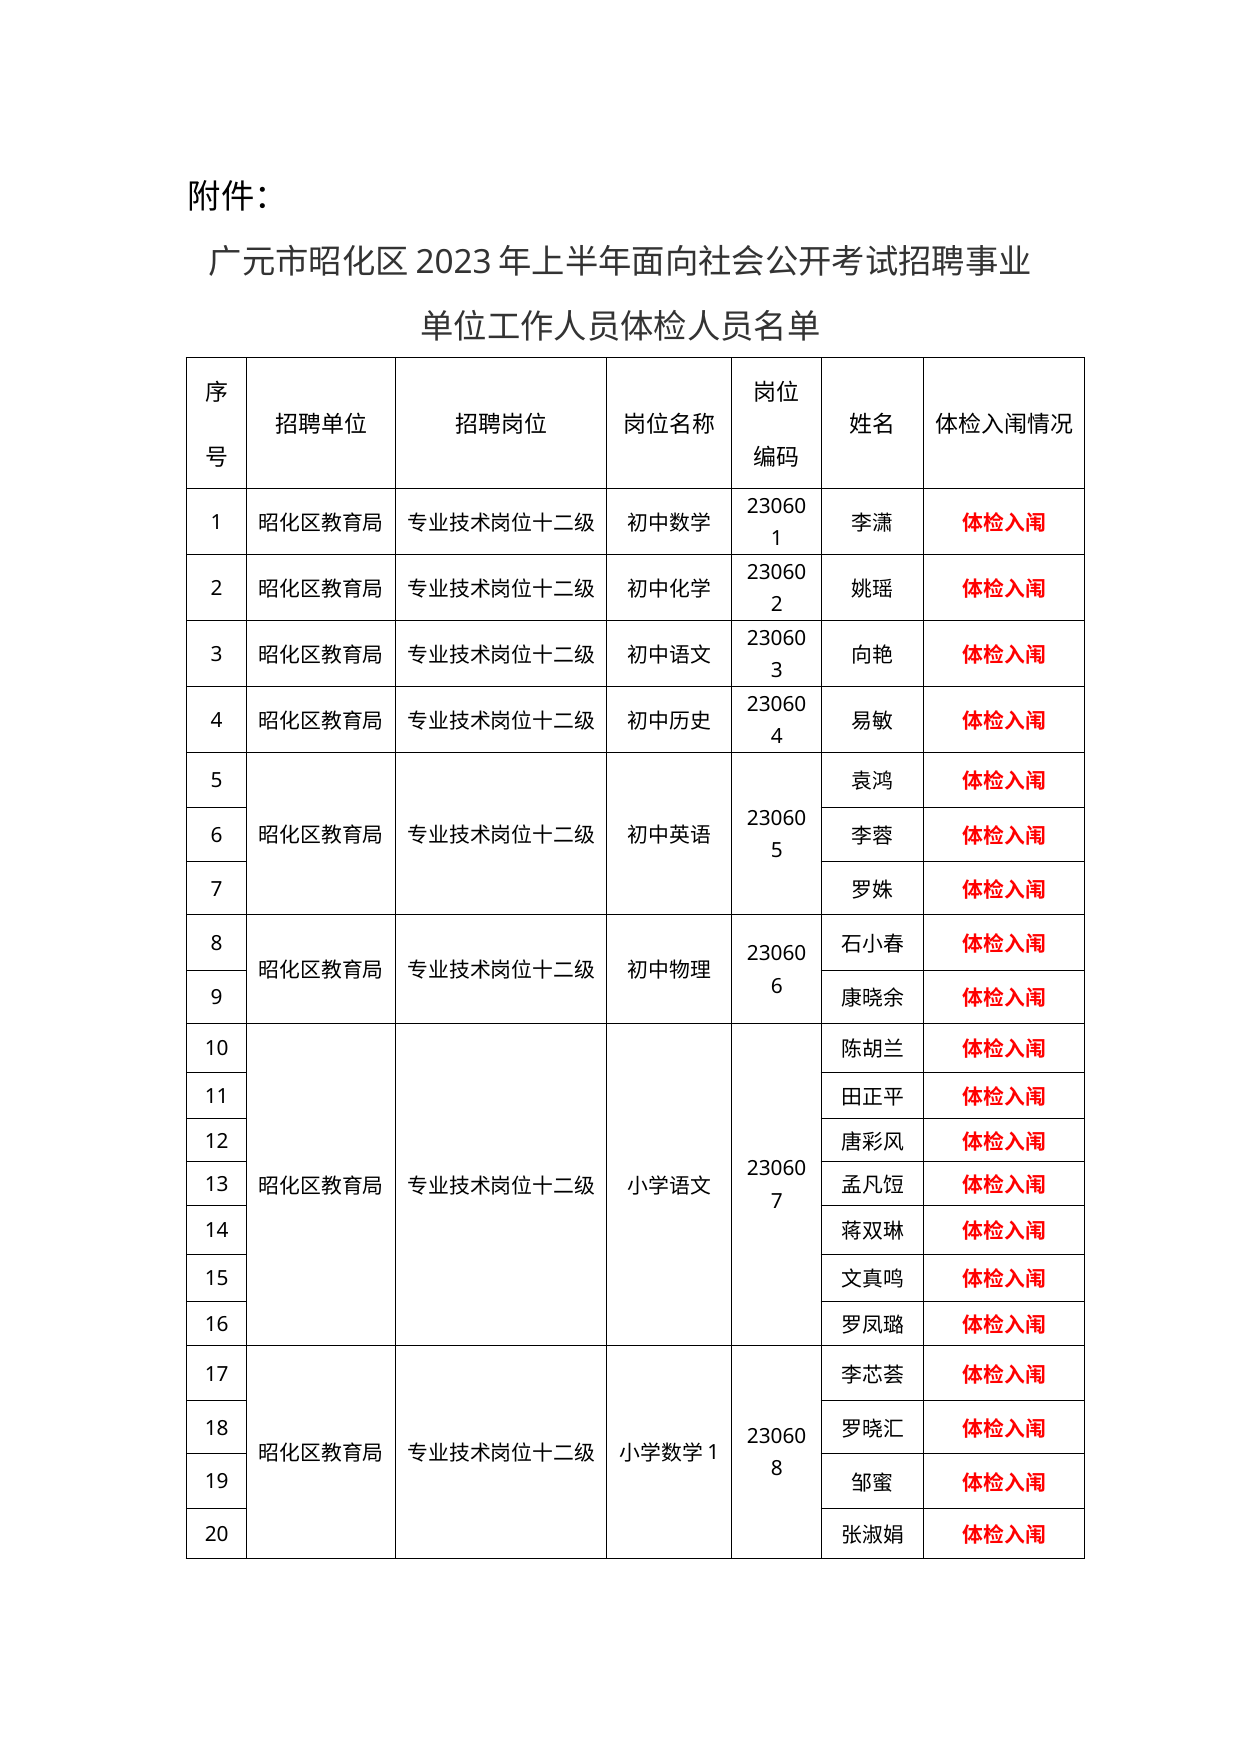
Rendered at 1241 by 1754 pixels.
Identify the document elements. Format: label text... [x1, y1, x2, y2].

table_cell 姚瑶 [822, 555, 923, 620]
table_cell 初中语文 [607, 621, 731, 686]
table_cell 易敏 [822, 687, 923, 752]
table_cell 体检入闱 [924, 687, 1084, 752]
table_cell 230603 [732, 621, 821, 686]
table_cell 昭化区教育局 [247, 915, 395, 1023]
table_cell 体检入闱 [924, 862, 1084, 914]
table_cell 体检入闱 [924, 489, 1084, 554]
table_cell 14 [187, 1206, 246, 1253]
text 单位工作人员体检人员名单 [187, 292, 1053, 357]
table_cell 专业技术岗位十二级 [396, 687, 606, 752]
table_cell 初中历史 [607, 687, 731, 752]
table_cell 16 [187, 1302, 246, 1344]
table_cell 体检入闱 [924, 1509, 1084, 1558]
table_cell 初中物理 [607, 915, 731, 1023]
table_cell 康晓余 [822, 971, 923, 1023]
table_cell 3 [187, 621, 246, 686]
table_cell 11 [187, 1073, 246, 1118]
table_cell 13 [187, 1162, 246, 1204]
table_cell 体检入闱 [924, 1162, 1084, 1204]
table_cell 体检入闱 [924, 1302, 1084, 1344]
table_cell 小学语文 [607, 1024, 731, 1344]
table_cell 体检入闱 [924, 1073, 1084, 1118]
table_cell 19 [187, 1454, 246, 1508]
table_cell 专业技术岗位十二级 [396, 621, 606, 686]
table_cell 体检入闱 [924, 915, 1084, 970]
table_cell 7 [187, 862, 246, 914]
table_cell 体检入闱 [924, 753, 1084, 807]
table_cell 18 [187, 1401, 246, 1453]
table_cell 8 [187, 915, 246, 970]
table_cell 邹蜜 [822, 1454, 923, 1508]
table_cell 李潇 [822, 489, 923, 554]
table_cell 体检入闱 [924, 1024, 1084, 1072]
table_cell 昭化区教育局 [247, 555, 395, 620]
table_cell 李蓉 [822, 808, 923, 861]
table_cell 专业技术岗位十二级 [396, 555, 606, 620]
table_cell 昭化区教育局 [247, 621, 395, 686]
table_cell 唐彩风 [822, 1119, 923, 1161]
table_cell 专业技术岗位十二级 [396, 915, 606, 1023]
text 附件： [187, 162, 1053, 227]
table_cell 昭化区教育局 [247, 687, 395, 752]
table_cell 20 [187, 1509, 246, 1558]
table_cell 蒋双琳 [822, 1206, 923, 1253]
table_header 岗位名称 [607, 358, 731, 488]
table_cell 体检入闱 [924, 1255, 1084, 1301]
table_cell 体检入闱 [924, 1119, 1084, 1161]
table_cell 体检入闱 [924, 971, 1084, 1023]
table_cell 6 [187, 808, 246, 861]
table_header 招聘单位 [247, 358, 395, 488]
table_cell 张淑娟 [822, 1509, 923, 1558]
table_cell 文真鸣 [822, 1255, 923, 1301]
table_cell 昭化区教育局 [247, 753, 395, 914]
table_cell 12 [187, 1119, 246, 1161]
table_cell 17 [187, 1346, 246, 1400]
table_cell 体检入闱 [924, 1206, 1084, 1253]
table_cell 罗姝 [822, 862, 923, 914]
table_cell 初中英语 [607, 753, 731, 914]
table_cell 陈胡兰 [822, 1024, 923, 1072]
table_cell 田正平 [822, 1073, 923, 1118]
table_cell 体检入闱 [924, 621, 1084, 686]
table_cell 李芯荟 [822, 1346, 923, 1400]
table_cell 专业技术岗位十二级 [396, 1024, 606, 1344]
text 广元市昭化区2023年上半年面向社会公开考试招聘事业 [187, 227, 1053, 292]
table_cell 2 [187, 555, 246, 620]
table_cell 230601 [732, 489, 821, 554]
table_cell 专业技术岗位十二级 [396, 753, 606, 914]
table_cell 230604 [732, 687, 821, 752]
table_cell 昭化区教育局 [247, 489, 395, 554]
table_cell 孟凡饾 [822, 1162, 923, 1204]
table_header 体检入闱情况 [924, 358, 1084, 488]
table_cell 230607 [732, 1024, 821, 1344]
table_cell 10 [187, 1024, 246, 1072]
table_cell 罗凤璐 [822, 1302, 923, 1344]
table_cell 15 [187, 1255, 246, 1301]
table_cell 5 [187, 753, 246, 807]
table_cell 昭化区教育局 [247, 1024, 395, 1344]
table_cell 230605 [732, 753, 821, 914]
table_cell 体检入闱 [924, 808, 1084, 861]
table_header 岗位编码 [732, 358, 821, 488]
table_cell 230606 [732, 915, 821, 1023]
table_cell 石小春 [822, 915, 923, 970]
table_cell 小学数学1 [607, 1346, 731, 1558]
table_cell 初中化学 [607, 555, 731, 620]
table_cell 向艳 [822, 621, 923, 686]
table_cell 4 [187, 687, 246, 752]
table_cell 体检入闱 [924, 555, 1084, 620]
table_header 序号 [187, 358, 246, 488]
table_cell 体检入闱 [924, 1454, 1084, 1508]
table_cell 体检入闱 [924, 1346, 1084, 1400]
table_cell 体检入闱 [924, 1401, 1084, 1453]
table_cell 9 [187, 971, 246, 1023]
table_cell 昭化区教育局 [247, 1346, 395, 1558]
table_header 招聘岗位 [396, 358, 606, 488]
table_cell 初中数学 [607, 489, 731, 554]
table_cell 230602 [732, 555, 821, 620]
table_cell 专业技术岗位十二级 [396, 489, 606, 554]
table_cell 1 [187, 489, 246, 554]
table_cell 罗晓汇 [822, 1401, 923, 1453]
table_cell 专业技术岗位十二级 [396, 1346, 606, 1558]
table_cell 袁鸿 [822, 753, 923, 807]
table_cell 230608 [732, 1346, 821, 1558]
table_header 姓名 [822, 358, 923, 488]
